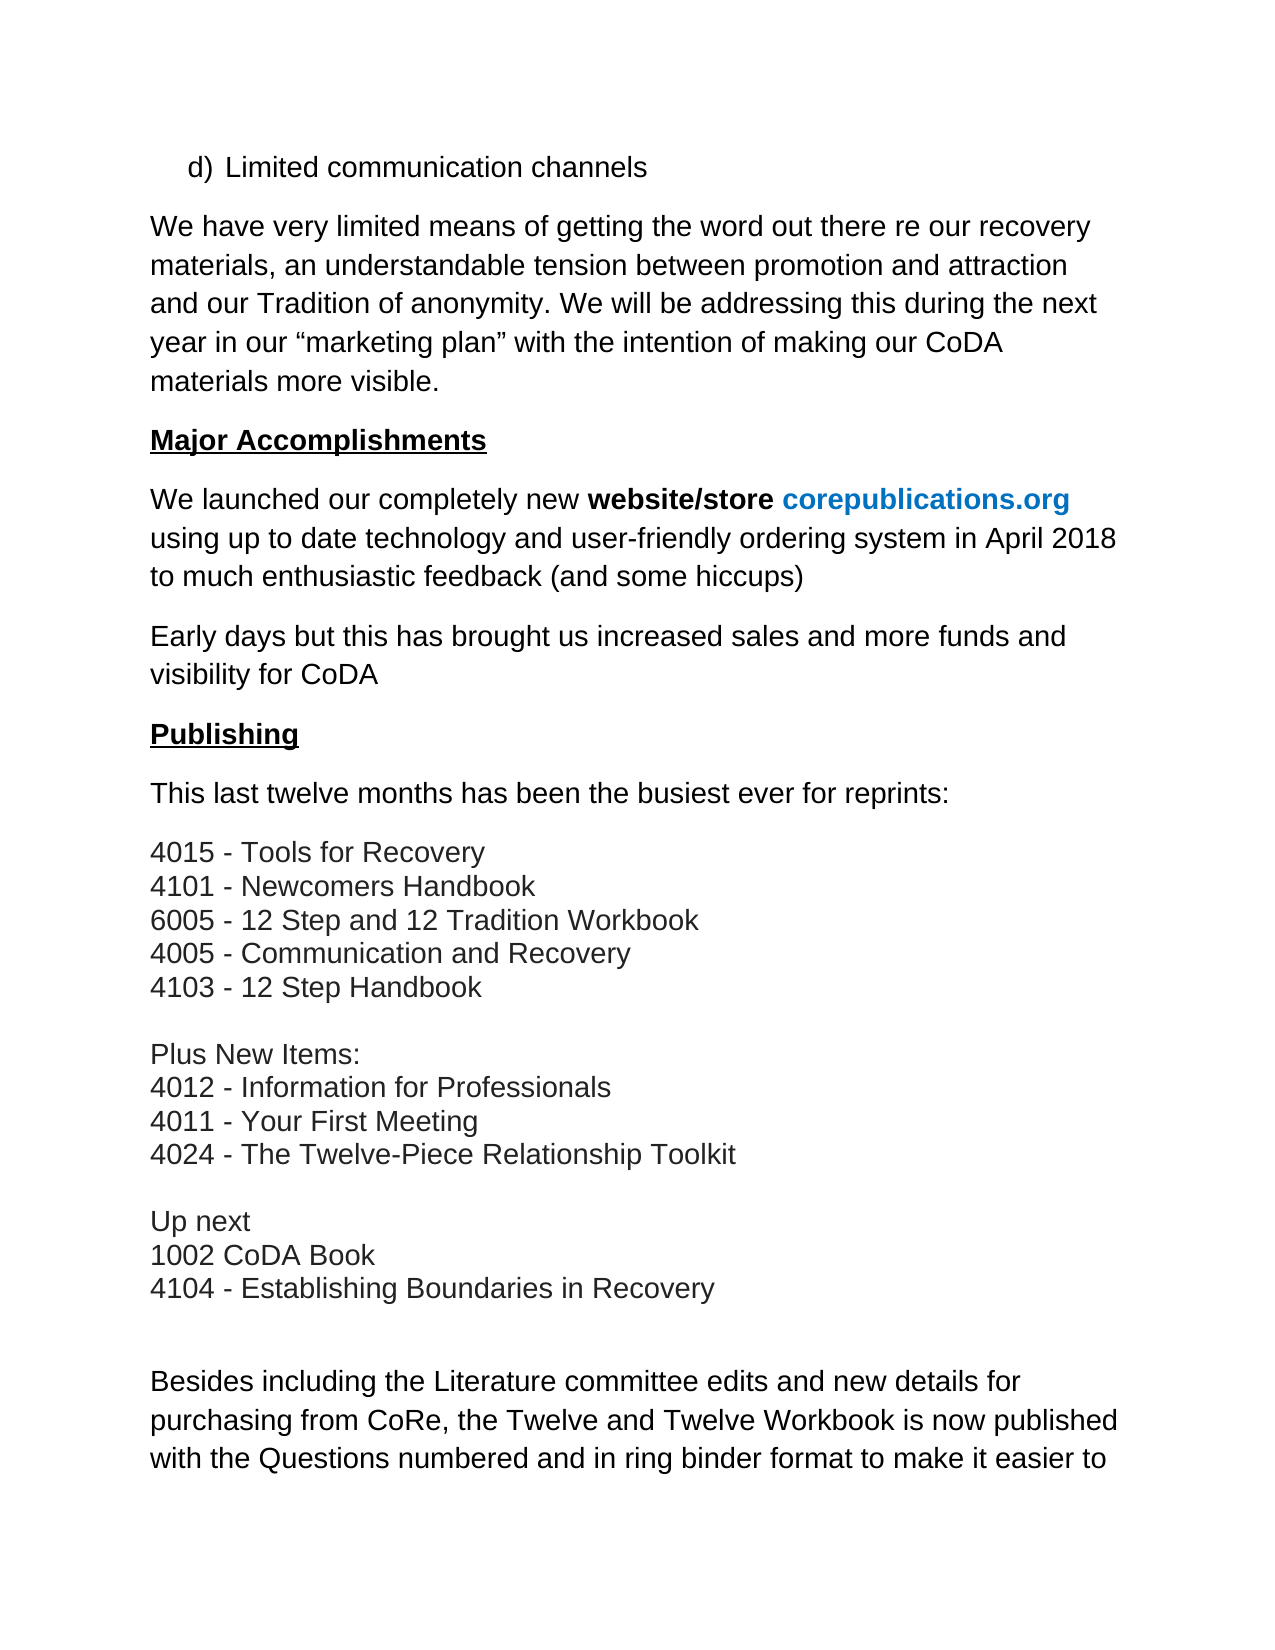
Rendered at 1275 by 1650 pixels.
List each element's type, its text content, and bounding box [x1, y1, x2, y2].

text 6005 - 12 Step and 12 Tradition Workbook [150, 902, 1125, 936]
text We launched our completely new website/store corepublications.org using up to date technology and user-friendly ordering system in April 2018 to much enthusiastic feedback (and some hiccups) [150, 482, 1125, 593]
text 4024 - The Twelve-Piece Relationship Toolkit [150, 1137, 1125, 1171]
text Publishing [150, 717, 1125, 750]
text 4104 - Establishing Boundaries in Recovery [150, 1271, 1125, 1305]
text Major Accomplishments [150, 423, 1125, 456]
text We have very limited means of getting the word out there re our recovery materials, an understandable tension between promotion and attraction and our Tradition of anonymity. We will be addressing this during the next year in our “marketing plan” with the intention of making our CoDA materials more visible. [150, 209, 1125, 397]
text Plus New Items: [150, 1037, 1125, 1070]
list Limited communication channels [187, 150, 1125, 183]
text 4015 - Tools for Recovery [150, 835, 1125, 869]
text 4101 - Newcomers Handbook [150, 869, 1125, 902]
text 4103 - 12 Step Handbook [150, 969, 1125, 1003]
text 4012 - Information for Professionals [150, 1070, 1125, 1104]
text 4005 - Communication and Recovery [150, 936, 1125, 969]
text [150, 1364, 1125, 1475]
text 4011 - Your First Meeting [150, 1104, 1125, 1137]
text Early days but this has brought us increased sales and more funds and visibility for CoDA [150, 619, 1125, 691]
text 1002 CoDA Book [150, 1238, 1125, 1271]
text Up next [150, 1204, 1125, 1238]
text This last twelve months has been the busiest ever for reprints: [150, 776, 1125, 809]
